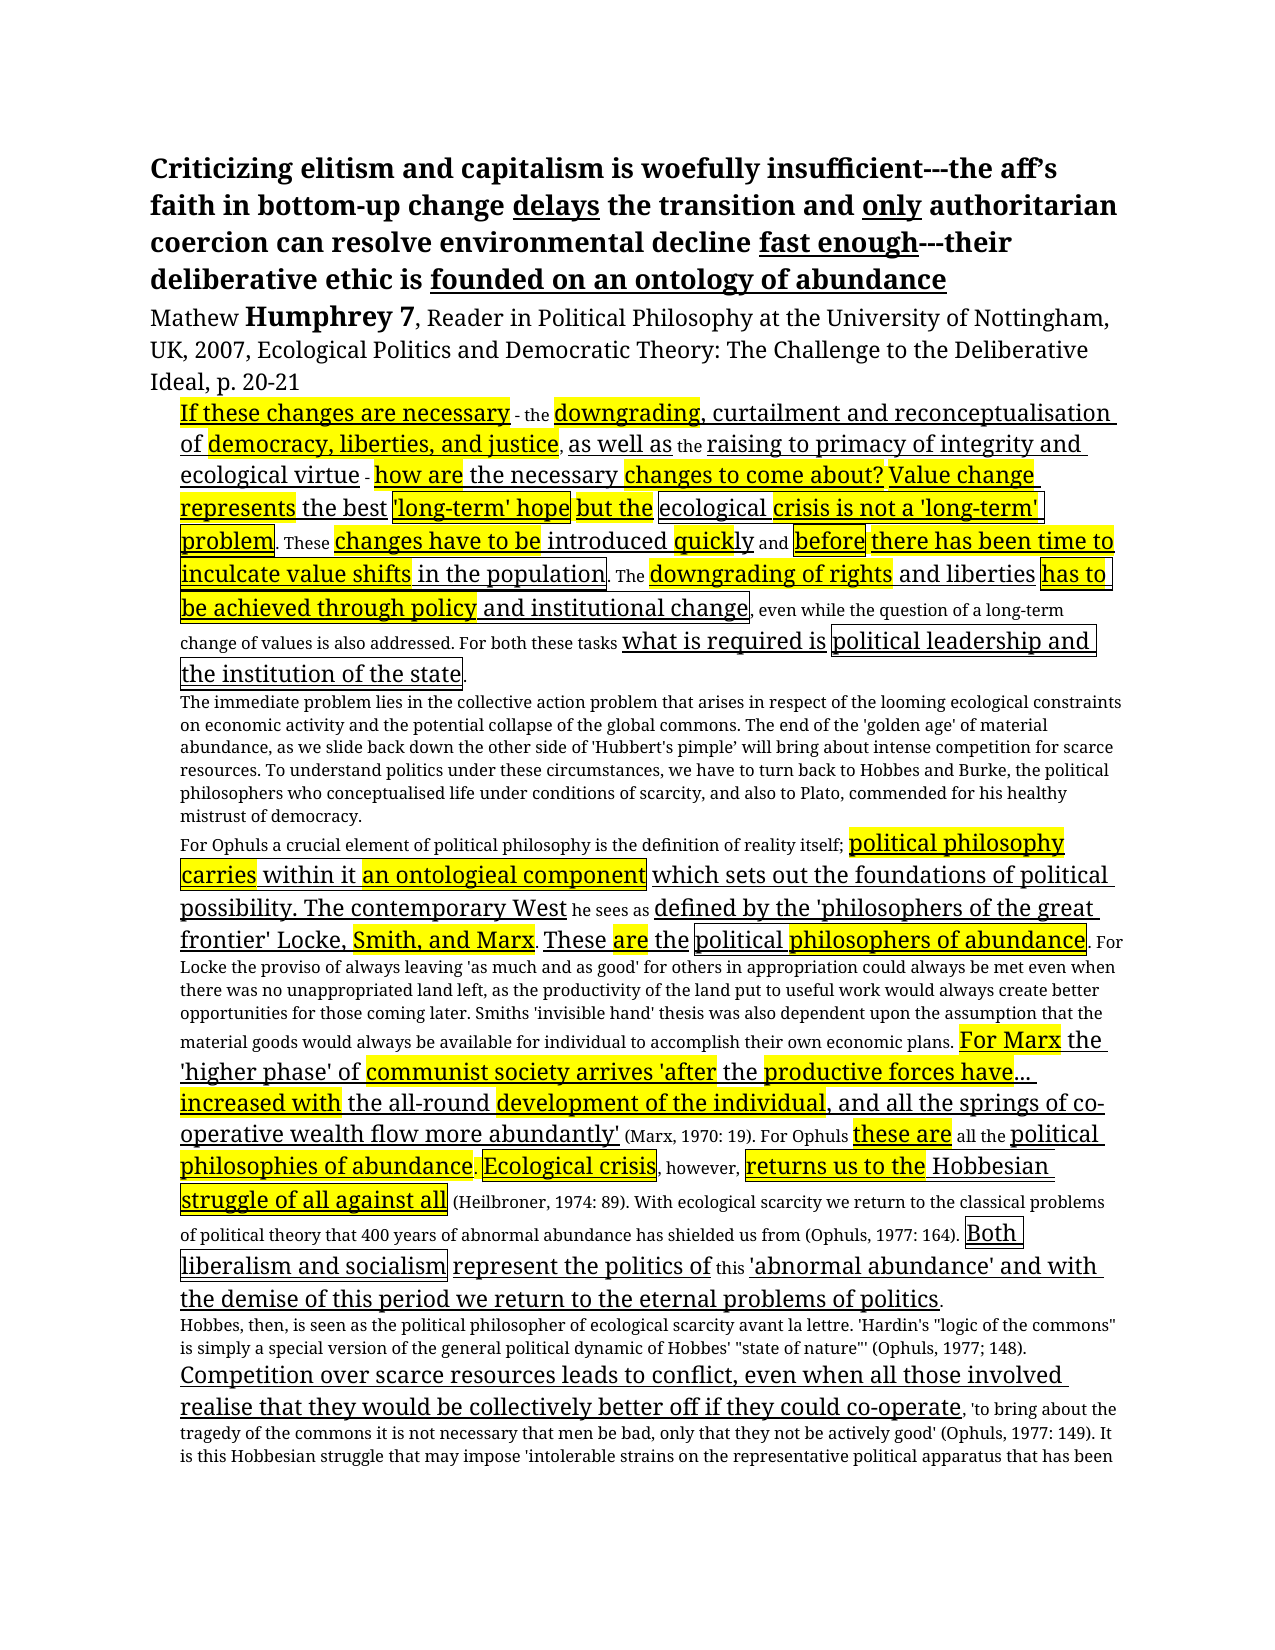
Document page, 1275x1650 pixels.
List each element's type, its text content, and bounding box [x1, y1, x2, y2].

text If these changes are necessary - the downgrading, curtailment and reconceptualisation of democracy, liberties, and justice, as well as the raising to primacy of integrity and ecological virtue - how are the necessary changes to come about? Value change represents the best 'long-term' hope but the ecological crisis is not a 'long-term' problem. These changes have to be introduced quickly and before there has been time to inculcate value shifts in the population. The downgrading of rights and liberties has to be achieved through policy and institutional change, even while the question of a long-term change of values is also addressed. For both these tasks what is required is political leadership and the institution of the state. [180, 397, 1125, 691]
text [180, 1314, 1125, 1467]
text The immediate problem lies in the collective action problem that arises in respect of the looming ecological constraints on economic activity and the potential collapse of the global commons. The end of the 'golden age' of material abundance, as we slide back down the other side of 'Hubbert's pimple’ will bring about intense competition for scarce resources. To understand politics under these circumstances, we have to turn back to Hobbes and Burke, the political philosophers who conceptualised life under conditions of scarcity, and also to Plato, commended for his healthy mistrust of democracy. [180, 691, 1125, 827]
subtitle Criticizing elitism and capitalism is woefully insufficient---the aff’s faith in bottom-up change delays the transition and only authoritarian coercion can resolve environmental decline fast enough---their deliberative ethic is founded on an ontology of abundance [150, 150, 1125, 297]
text For Ophuls a crucial element of political philosophy is the definition of reality itself; political philosophy carries within it an ontologieal component which sets out the foundations of political possibility. The contemporary West he sees as defined by the 'philosophers of the great frontier' Locke, Smith, and Marx. These are the political philosophers of abundance. For Locke the proviso of always leaving 'as much and as good' for others in appropriation could always be met even when there was no unappropriated land left, as the productivity of the land put to useful work would always create better opportunities for those coming later. Smiths 'invisible hand' thesis was also dependent upon the assumption that the material goods would always be available for individual to accomplish their own economic plans. For Marx the 'higher phase' of communist society arrives 'after the productive forces have... increased with the all-round development of the individual, and all the springs of co-operative wealth flow more abundantly' (Marx, 1970: 19). For Ophuls these are all the political philosophies of abundance. Ecological crisis, however, returns us to the Hobbesian struggle of all against all (Heilbroner, 1974: 89). With ecological scarcity we return to the classical problems of political theory that 400 years of abnormal abundance has shielded us from (Ophuls, 1977: 164). Both liberalism and socialism represent the politics of this 'abnormal abundance' and with the demise of this period we return to the eternal problems of politics. [180, 827, 1125, 1314]
text Mathew Humphrey 7, Reader in Political Philosophy at the University of Nottingham, UK, 2007, Ecological Politics and Democratic Theory: The Challenge to the Deliberative Ideal, p. 20-21 [150, 297, 1125, 397]
